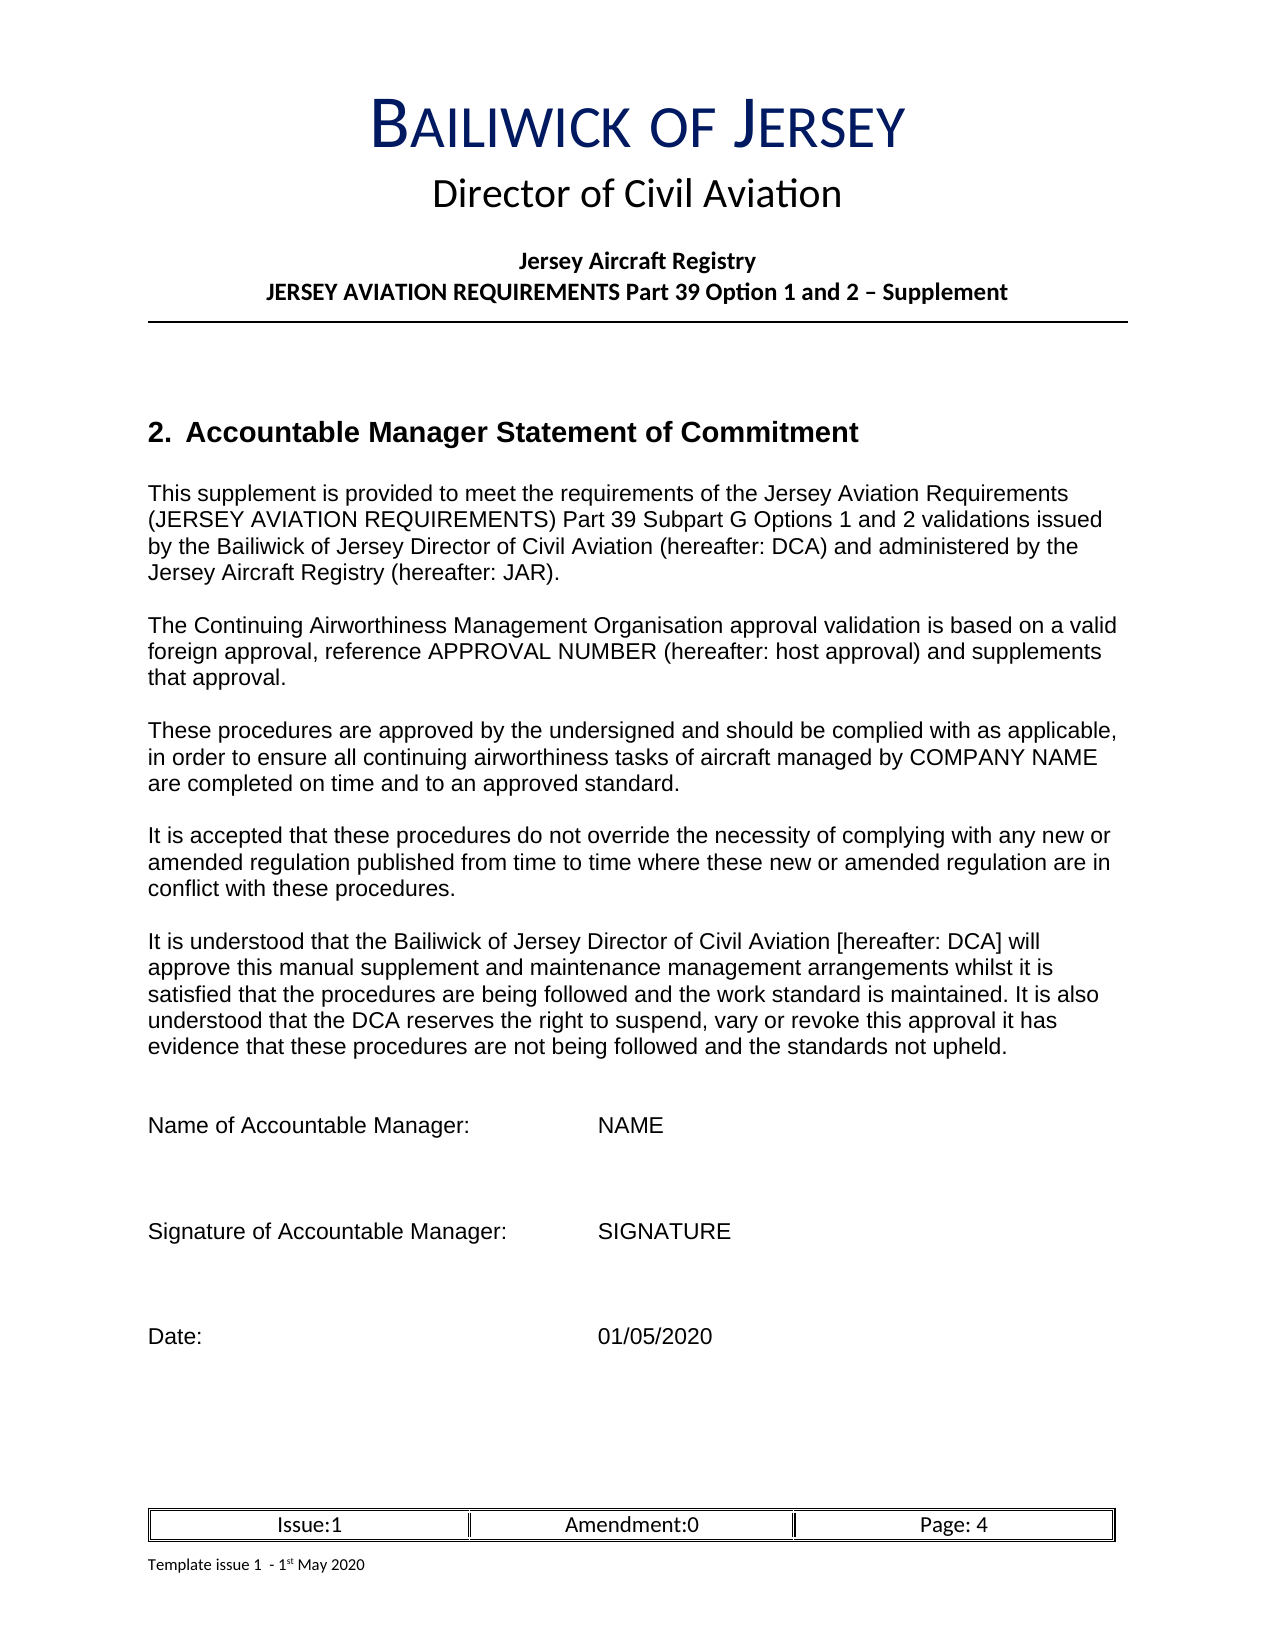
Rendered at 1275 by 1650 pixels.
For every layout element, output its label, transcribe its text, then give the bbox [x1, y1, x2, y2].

text This supplement is provided to meet the requirements of the Jersey Aviation Requirements (JERSEY AVIATION REQUIREMENTS) Part 39 Subpart G Options 1 and 2 validations issued by the Bailiwick of Jersey Director of Civil Aviation (hereafter: DCA) and administered by the Jersey Aircraft Registry (hereafter: JAR). [148, 480, 1127, 585]
text Name of Accountable Manager: NAME [148, 1112, 1127, 1139]
text These procedures are approved by the undersigned and should be complied with as applicable, in order to ensure all continuing airworthiness tasks of aircraft managed by COMPANY NAME are completed on time and to an approved standard. [148, 717, 1127, 796]
subtitle Accountable Manager Statement of Commitment [148, 415, 1127, 448]
text It is accepted that these procedures do not override the necessity of complying with any new or amended regulation published from time to time where these new or amended regulation are in conflict with these procedures. [148, 822, 1127, 902]
text Signature of Accountable Manager: SIGNATURE [148, 1218, 1127, 1244]
text Date: 01/05/2020 [148, 1323, 1127, 1349]
text The Continuing Airworthiness Management Organisation approval validation is based on a valid foreign approval, reference APPROVAL NUMBER (hereafter: host approval) and supplements that approval. [148, 612, 1127, 691]
text It is understood that the Bailiwick of Jersey Director of Civil Aviation [hereafter: DCA] will approve this manual supplement and maintenance management arrangements whilst it is satisfied that the procedures are being followed and the work standard is maintained. It is also understood that the DCA reserves the right to suspend, vary or revoke this approval it has evidence that these procedures are not being followed and the standards not upheld. [148, 928, 1127, 1060]
